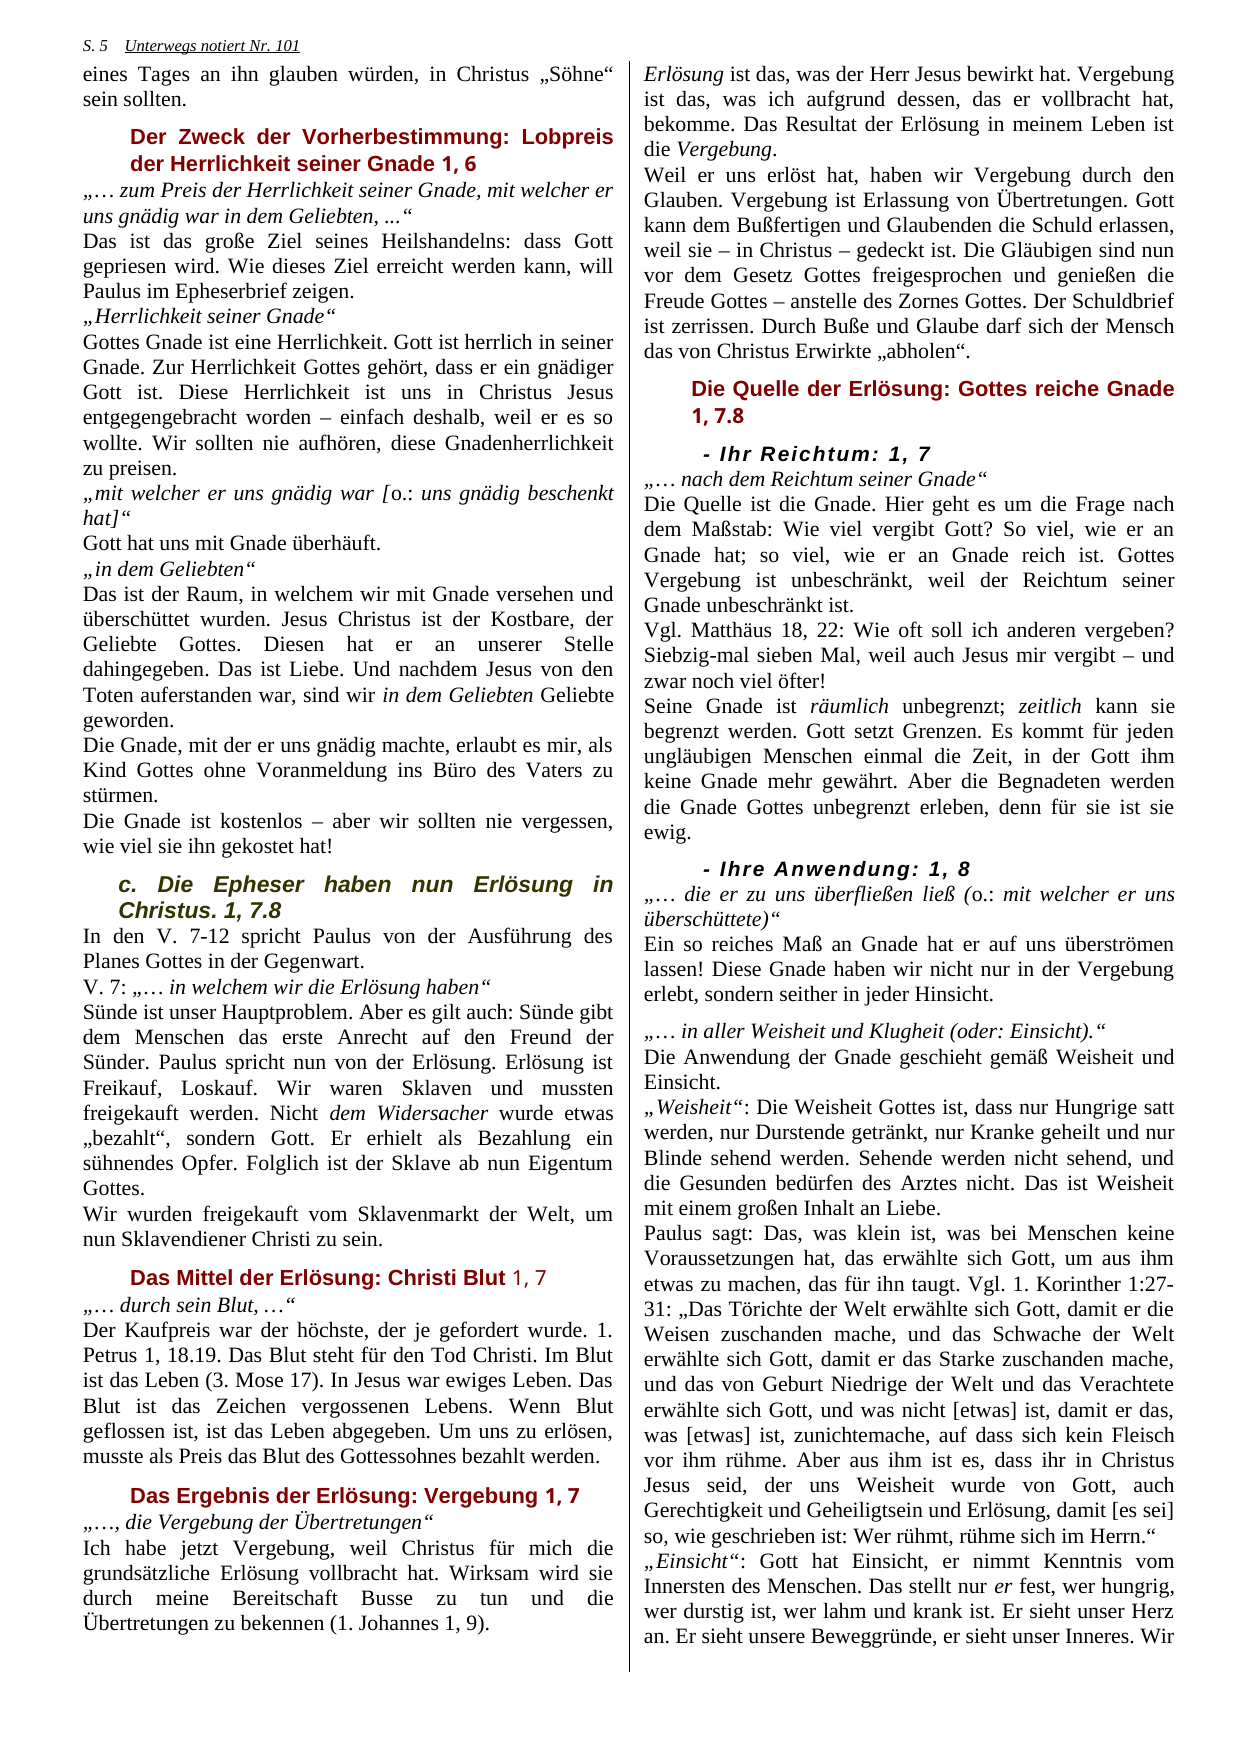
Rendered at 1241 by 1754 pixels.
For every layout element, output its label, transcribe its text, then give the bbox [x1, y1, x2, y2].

subtitle Das Ergebnis der Erlösung: Vergebung 1, 7 [130, 1481, 614, 1509]
text Der Kaufpreis war der höchste, der je gefordert wurde. 1. Petrus 1, 18.19. Das Blut steht für den Tod Christi. Im Blut ist das Leben (3. Mose 17). In Jesus war ewiges Leben. Das Blut ist das Zeichen vergossenen Lebens. Wenn Blut geflossen ist, ist das Leben abgegeben. Um uns zu erlösen, musste als Preis das Blut des Gottessohnes bezahlt werden. [83, 1317, 614, 1468]
text Erlösung ist das, was der Herr Jesus bewirkt hat. Vergebung ist das, was ich aufgrund dessen, das er vollbracht hat, bekomme. Das Resultat der Erlösung in meinem Leben ist die Vergebung. [644, 61, 1175, 162]
text „… in aller Weisheit und Klugheit (oder: Einsicht).“ [644, 1018, 1175, 1044]
text „Weisheit“: Die Weisheit Gottes ist, dass nur Hungrige satt werden, nur Durstende getränkt, nur Kranke geheilt und nur Blinde sehend werden. Sehende werden nicht sehend, und die Gesunden bedürfen des Arztes nicht. Das ist Weisheit mit einem großen Inhalt an Liebe. [644, 1094, 1175, 1220]
text „in dem Geliebten“ [83, 556, 614, 581]
text Vgl. Matthäus 18, 22: Wie oft soll ich anderen vergeben? Siebzig-mal sieben Mal, weil auch Jesus mir vergibt – und zwar noch viel öfter! [644, 617, 1175, 693]
text Die Gnade, mit der er uns gnädig machte, erlaubt es mir, als Kind Gottes ohne Voranmeldung ins Büro des Vaters zu stürmen. [83, 732, 614, 808]
text Das ist der Raum, in welchem wir mit Gnade versehen und überschüttet wurden. Jesus Christus ist der Kostbare, der Geliebte Gottes. Diesen hat er an unserer Stelle dahingegeben. Das ist Liebe. Und nachdem Jesus von den Toten auferstanden war, sind wir in dem Geliebten Geliebte geworden. [83, 581, 614, 732]
text V. 7: „… in welchem wir die Erlösung haben“ [83, 974, 614, 999]
text „… die er zu uns überfließen ließ (o.: mit welcher er uns überschüttete)“ [644, 881, 1175, 931]
text Sünde ist unser Hauptproblem. Aber es gilt auch: Sünde gibt dem Menschen das erste Anrecht auf den Freund der Sünder. Paulus spricht nun von der Erlösung. Erlösung ist Freikauf, Loskauf. Wir waren Sklaven und mussten freigekauft werden. Nicht dem Widersacher wurde etwas „bezahlt“, sondern Gott. Er erhielt als Bezahlung ein sühnendes Opfer. Folglich ist der Sklave ab nun Eigentum Gottes. [83, 999, 614, 1201]
subtitle c. Die Epheser haben nun Erlösung in Christus. 1, 7.8 [118, 871, 614, 923]
text In den V. 7-12 spricht Paulus von der Ausführung des Planes Gottes in der Gegenwart. [83, 923, 614, 974]
subtitle - Ihr Reichtum: 1, 7 [703, 442, 1175, 466]
text „Herrlichkeit seiner Gnade“ [83, 303, 614, 329]
text „… durch sein Blut, …“ [83, 1292, 614, 1317]
text Weil er uns erlöst hat, haben wir Vergebung durch den Glauben. Vergebung ist Erlassung von Übertretungen. Gott kann dem Bußfertigen und Glaubenden die Schuld erlassen, weil sie – in Christus – gedeckt ist. Die Gläubigen sind nun vor dem Gesetz Gottes freigesprochen und genießen die Freude Gottes – anstelle des Zornes Gottes. Der Schuldbrief ist zerrissen. Durch Buße und Glaube darf sich der Mensch das von Christus Erwirkte „abholen“. [644, 162, 1175, 363]
subtitle Das Mittel der Erlösung: Christi Blut 1, 7 [130, 1263, 614, 1292]
text Die Gnade ist kostenlos – aber wir sollten nie vergessen, wie viel sie ihn gekostet hat! [83, 808, 614, 858]
text Die Quelle ist die Gnade. Hier geht es um die Frage nach dem Maßstab: Wie viel vergibt Gott? So viel, wie er an Gnade hat; so viel, wie er an Gnade reich ist. Gottes Vergebung ist unbeschränkt, weil der Reichtum seiner Gnade unbeschränkt ist. [644, 491, 1175, 617]
text Seine Gnade ist räumlich unbegrenzt; zeitlich kann sie begrenzt werden. Gott setzt Grenzen. Es kommt für jeden ungläubigen Menschen einmal die Zeit, in der Gott ihm keine Gnade mehr gewährt. Aber die Begnadeten werden die Gnade Gottes unbegrenzt erleben, denn für sie ist sie ewig. [644, 693, 1175, 844]
text „…, die Vergebung der Übertretungen“ [83, 1509, 614, 1534]
text Ich habe jetzt Vergebung, weil Christus für mich die grundsätzliche Erlösung vollbracht hat. Wirksam wird sie durch meine Bereitschaft Busse zu tun und die Übertretungen zu bekennen (1. Johannes 1, 9). [83, 1534, 614, 1635]
text Das ist das große Ziel seines Heilshandelns: dass Gott gepriesen wird. Wie dieses Ziel erreicht werden kann, will Paulus im Epheserbrief zeigen. [83, 228, 614, 303]
text „… zum Preis der Herrlichkeit seiner Gnade, mit welcher er uns gnädig war in dem Geliebten, ...“ [83, 177, 614, 228]
subtitle Der Zweck der Vorherbestimmung: Lobpreis der Herrlichkeit seiner Gnade 1, 6 [130, 124, 614, 177]
text Wir wurden freigekauft vom Sklavenmarkt der Welt, um nun Sklavendiener Christi zu sein. [83, 1201, 614, 1251]
text Paulus sagt: Das, was klein ist, was bei Menschen keine Voraussetzungen hat, das erwählte sich Gott, um aus ihm etwas zu machen, das für ihn taugt. Vgl. 1. Korinther 1:27-31: „Das Törichte der Welt erwählte sich Gott, damit er die Weisen zuschanden mache, und das Schwache der Welt erwählte sich Gott, damit er das Starke zuschanden mache, und das von Geburt Niedrige der Welt und das Verachtete erwählte sich Gott, und was nicht [etwas] ist, damit er das, was [etwas] ist, zunichtemache, auf dass sich kein Fleisch vor ihm rühme. Aber aus ihm ist es, dass ihr in Christus Jesus seid, der uns Weisheit wurde von Gott, auch Gerechtigkeit und Geheiligtsein und Erlösung, damit [es sei] so, wie geschrieben ist: Wer rühmt, rühme sich im Herrn.“ [644, 1220, 1175, 1548]
subtitle Die Quelle der Erlösung: Gottes reiche Gnade 1, 7.8 [691, 376, 1175, 429]
text „mit welcher er uns gnädig war [o.: uns gnädig beschenkt hat]“ [83, 480, 614, 530]
text Gott hat uns mit Gnade überhäuft. [83, 530, 614, 556]
text Ein so reiches Maß an Gnade hat er auf uns überströmen lassen! Diese Gnade haben wir nicht nur in der Vergebung erlebt, sondern seither in jeder Hinsicht. [644, 931, 1175, 1007]
subtitle - Ihre Anwendung: 1, 8 [703, 857, 1175, 881]
text Die Anwendung der Gnade geschieht gemäß Weisheit und Einsicht. [644, 1044, 1175, 1094]
text „… nach dem Reichtum seiner Gnade“ [644, 466, 1175, 491]
text Gottes Gnade ist eine Herrlichkeit. Gott ist herrlich in seiner Gnade. Zur Herrlichkeit Gottes gehört, dass er ein gnädiger Gott ist. Diese Herrlichkeit ist uns in Christus Jesus entgegengebracht worden – einfach deshalb, weil er es so wollte. Wir sollten nie aufhören, diese Gnadenherrlichkeit zu preisen. [83, 329, 614, 480]
